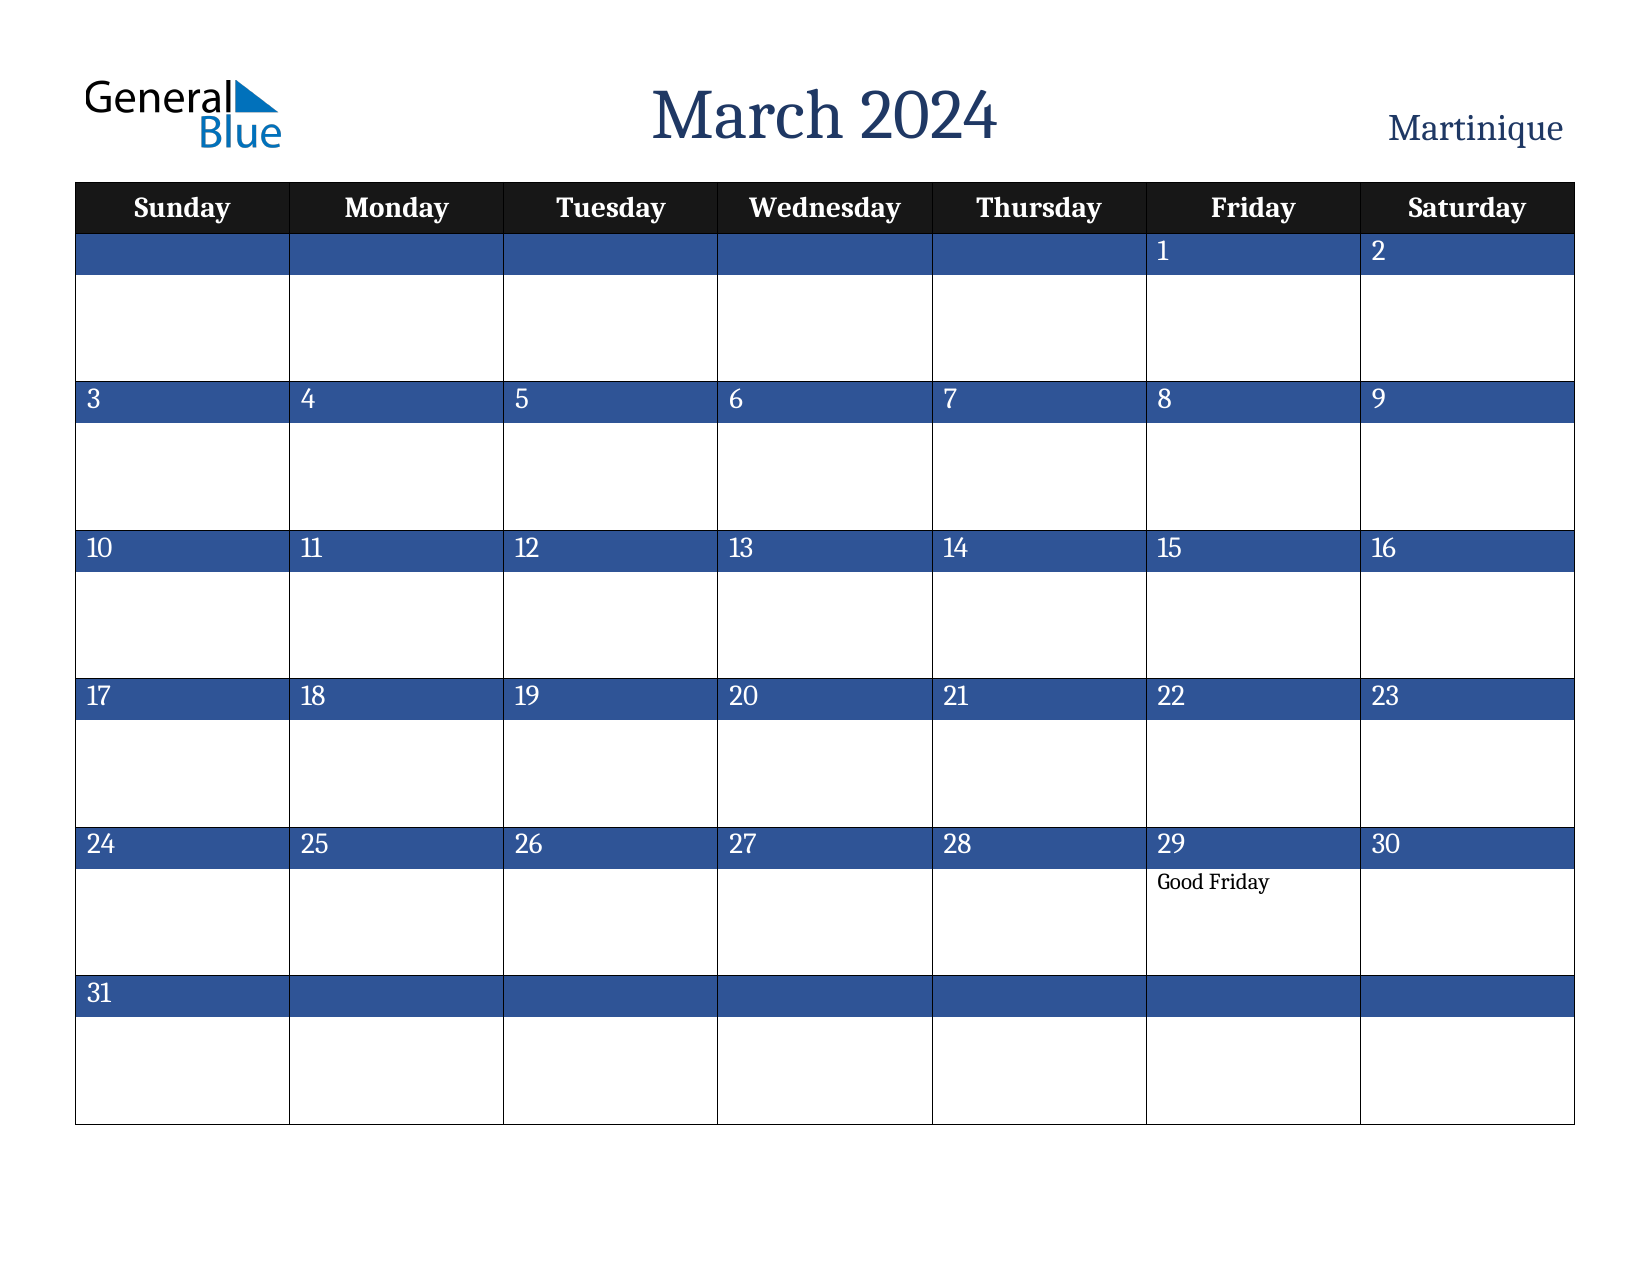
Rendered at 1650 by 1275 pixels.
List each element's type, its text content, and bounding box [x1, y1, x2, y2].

table_cell [76, 720, 289, 827]
table_cell 21 [933, 679, 1146, 720]
table_cell 13 [718, 531, 932, 572]
table_cell [1361, 572, 1574, 678]
table_header Martinique [1146, 75, 1574, 182]
table_cell [76, 1017, 289, 1123]
table_cell Wednesday [718, 183, 932, 233]
table_cell [718, 234, 932, 275]
table_cell 23 [1361, 679, 1574, 720]
table_cell [933, 423, 1146, 530]
table_cell Sunday [76, 183, 289, 233]
table_cell [76, 869, 289, 975]
table_cell 29 [1147, 828, 1360, 869]
table_cell [718, 572, 932, 678]
table_cell 26 [504, 828, 717, 869]
table_cell Thursday [933, 183, 1146, 233]
table_cell 14 [933, 531, 1146, 572]
table_cell [718, 720, 932, 827]
table_cell 24 [76, 828, 289, 869]
table_cell 1 [1147, 234, 1360, 275]
table_cell [718, 869, 932, 975]
table_cell [504, 1017, 717, 1123]
table_cell [290, 275, 503, 381]
table_cell [504, 869, 717, 975]
table_cell 4 [290, 382, 503, 423]
table_cell [290, 572, 503, 678]
table_cell [76, 275, 289, 381]
table_cell Friday [1147, 183, 1360, 233]
table_cell [504, 275, 717, 381]
table_cell 19 [504, 679, 717, 720]
table_cell [1361, 275, 1574, 381]
table_cell [76, 572, 289, 678]
table_cell 16 [1361, 531, 1574, 572]
table_cell [290, 423, 503, 530]
table_cell Tuesday [504, 183, 717, 233]
table_cell [933, 976, 1146, 1017]
table_cell [933, 572, 1146, 678]
table_cell [504, 720, 717, 827]
table_cell [504, 976, 717, 1017]
table_cell [1147, 720, 1360, 827]
table_cell 25 [290, 828, 503, 869]
table_cell [76, 234, 289, 275]
table_cell 30 [1361, 828, 1574, 869]
table_cell Saturday [1361, 183, 1574, 233]
table_cell [76, 423, 289, 530]
table_cell [933, 869, 1146, 975]
table_cell [1147, 572, 1360, 678]
table_cell [504, 423, 717, 530]
table_cell 28 [933, 828, 1146, 869]
table_cell Good Friday [1147, 869, 1360, 975]
table_cell [290, 720, 503, 827]
table_cell 27 [718, 828, 932, 869]
table_cell [933, 720, 1146, 827]
table_cell [1361, 976, 1574, 1017]
table_cell 11 [290, 531, 503, 572]
table_cell [718, 275, 932, 381]
table_cell [718, 423, 932, 530]
table_cell [933, 275, 1146, 381]
table_cell [718, 1017, 932, 1123]
table_cell [290, 976, 503, 1017]
table_cell 3 [76, 382, 289, 423]
table_cell [504, 234, 717, 275]
table_cell [718, 976, 932, 1017]
table_cell [933, 1017, 1146, 1123]
table_cell [1147, 275, 1360, 381]
table_header [76, 75, 503, 182]
table_cell 6 [718, 382, 932, 423]
table_cell [290, 869, 503, 975]
picture [86, 80, 281, 148]
table_cell 7 [933, 382, 1146, 423]
table_cell Monday [290, 183, 503, 233]
table_cell [1361, 1017, 1574, 1123]
table_cell 12 [504, 531, 717, 572]
table_header March 2024 [504, 75, 1146, 182]
table_cell 8 [1147, 382, 1360, 423]
table_cell 2 [1361, 234, 1574, 275]
table_cell 20 [718, 679, 932, 720]
table_cell 31 [76, 976, 289, 1017]
table_cell [504, 572, 717, 678]
table_cell 5 [504, 382, 717, 423]
table_cell 17 [76, 679, 289, 720]
table_cell [1147, 1017, 1360, 1123]
table_cell 22 [1147, 679, 1360, 720]
table_cell 9 [1361, 382, 1574, 423]
table_cell 15 [1147, 531, 1360, 572]
table_cell [933, 234, 1146, 275]
table_cell [290, 234, 503, 275]
table_cell [1361, 720, 1574, 827]
table_cell [1147, 976, 1360, 1017]
table_cell [1361, 869, 1574, 975]
table_cell [1361, 423, 1574, 530]
table_cell [290, 1017, 503, 1123]
table_cell [1147, 423, 1360, 530]
table_cell 10 [76, 531, 289, 572]
table_cell 18 [290, 679, 503, 720]
